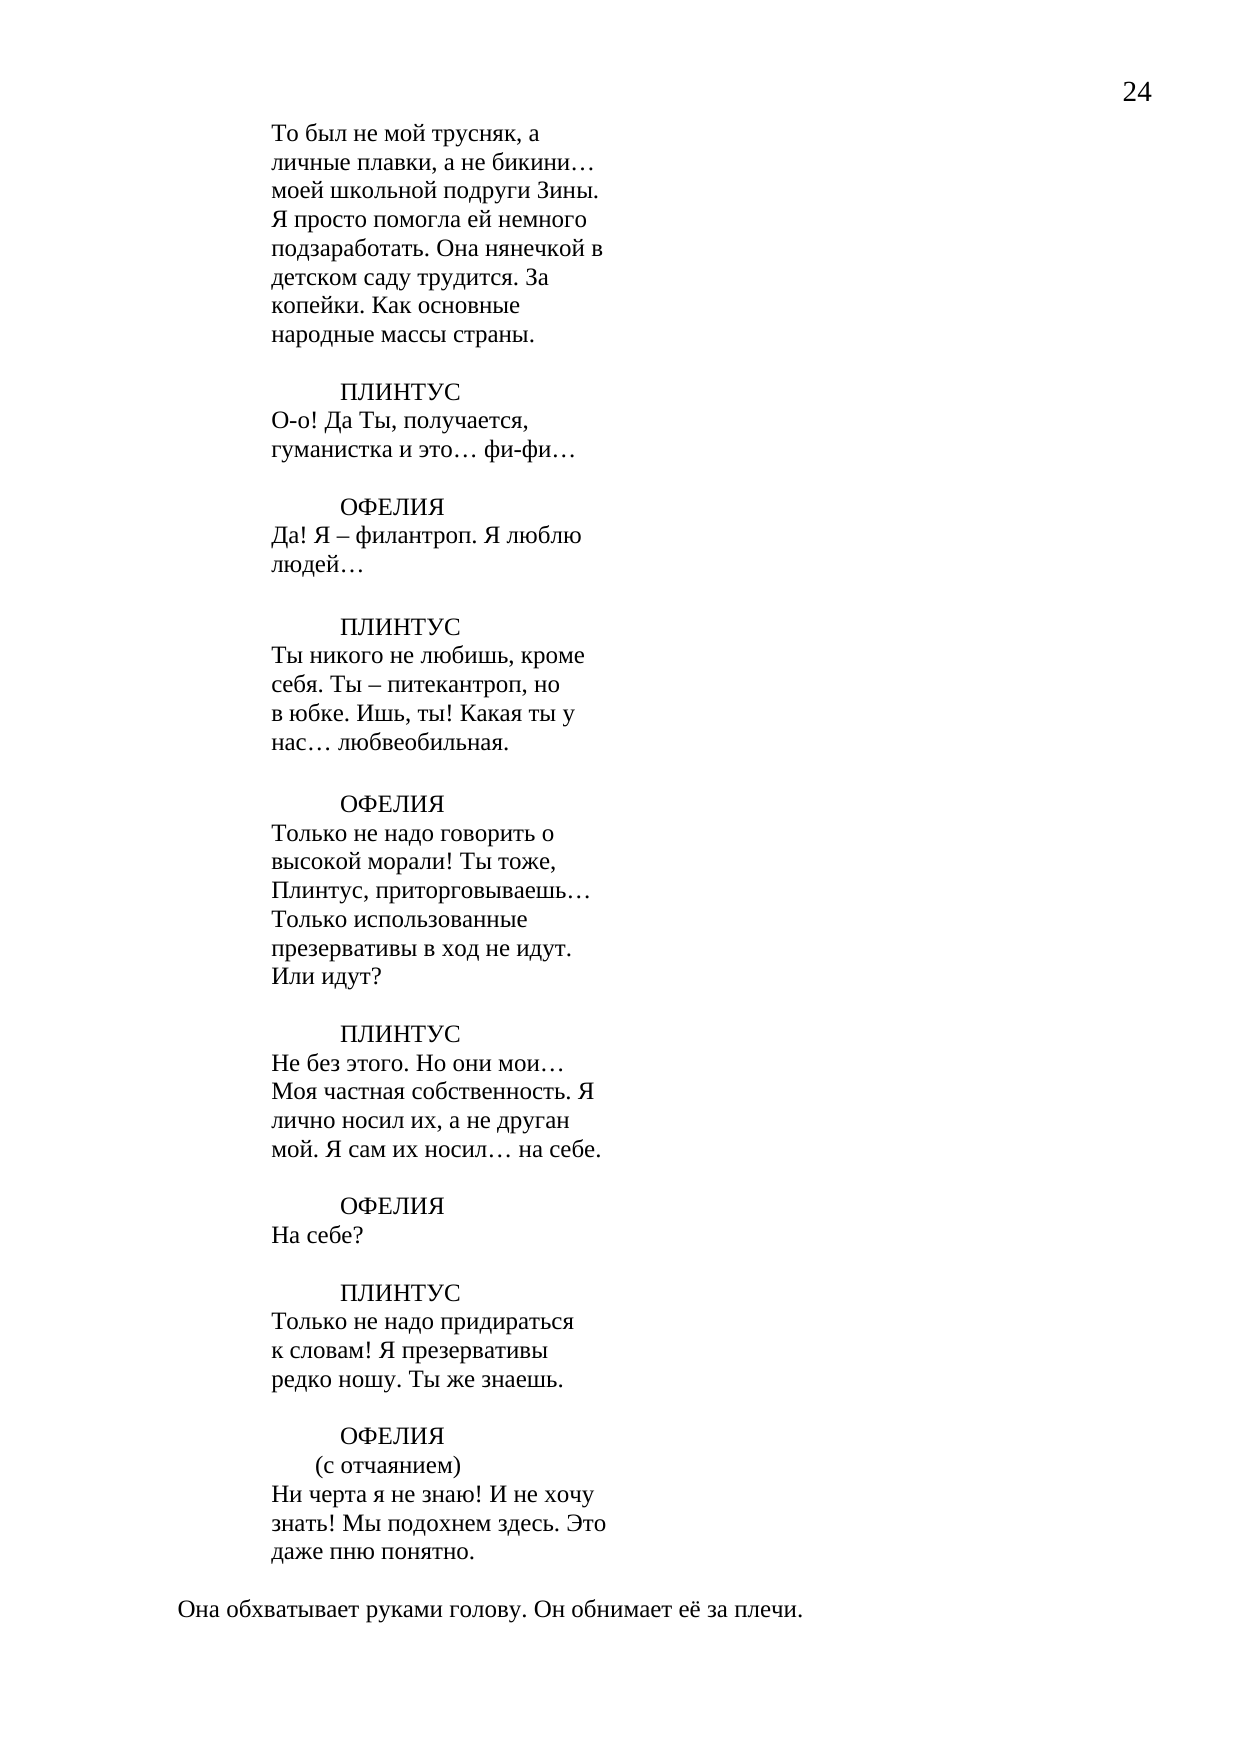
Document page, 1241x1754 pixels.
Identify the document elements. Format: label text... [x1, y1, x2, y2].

text личные плавки, а не бикини… [177, 147, 1152, 176]
text Только использованные [177, 904, 1152, 933]
text Не без этого. Но они мои… [177, 1048, 1152, 1076]
text подзаработать. Она нянечкой в [177, 233, 1152, 262]
text в юбке. Ишь, ты! Какая ты у [177, 698, 1152, 727]
text мой. Я сам их носил… на себе. [177, 1134, 1152, 1163]
text ОФЕЛИЯ [177, 1421, 1152, 1450]
text знать! Мы подохнем здесь. Это [177, 1508, 1152, 1536]
text людей… [177, 549, 1152, 578]
text детском саду трудится. За [177, 262, 1152, 291]
text Только не надо придираться [177, 1306, 1152, 1335]
text Она обхватывает руками голову. Он обнимает её за плечи. [177, 1594, 1152, 1623]
text копейки. Как основные [177, 291, 1152, 319]
text Только не надо говорить о [177, 818, 1152, 846]
text Плинтус, приторговываешь… [177, 875, 1152, 904]
text нас… любвеобильная. [177, 727, 1152, 755]
text Или идут? [177, 961, 1152, 990]
text к словам! Я презервативы [177, 1335, 1152, 1364]
text лично носил их, а не друган [177, 1105, 1152, 1134]
text Да! Я – филантроп. Я люблю [177, 521, 1152, 549]
text ПЛИНТУС [177, 1278, 1152, 1306]
text себя. Ты – питекантроп, но [177, 669, 1152, 698]
text На себе? [177, 1220, 1152, 1249]
text ОФЕЛИЯ [177, 492, 1152, 521]
text презервативы в ход не идут. [177, 933, 1152, 961]
text редко ношу. Ты же знаешь. [177, 1364, 1152, 1393]
text Ты никого не любишь, кроме [177, 640, 1152, 669]
text моей школьной подруги Зины. [177, 176, 1152, 204]
text То был не мой трусняк, а [177, 118, 1152, 147]
text даже пню понятно. [177, 1536, 1152, 1565]
text Моя частная собственность. Я [177, 1076, 1152, 1105]
text гуманистка и это… фи-фи… [177, 434, 1152, 463]
text ПЛИНТУС [177, 1019, 1152, 1048]
text ПЛИНТУС [177, 377, 1152, 406]
text ОФЕЛИЯ [177, 1191, 1152, 1220]
text (с отчаянием) [177, 1450, 1152, 1479]
text Я просто помогла ей немного [177, 204, 1152, 233]
text ПЛИНТУС [177, 612, 1152, 640]
text О-о! Да Ты, получается, [177, 406, 1152, 434]
text высокой морали! Ты тоже, [177, 846, 1152, 875]
text ОФЕЛИЯ [177, 789, 1152, 818]
text Ни черта я не знаю! И не хочу [177, 1479, 1152, 1508]
text народные массы страны. [177, 319, 1152, 348]
